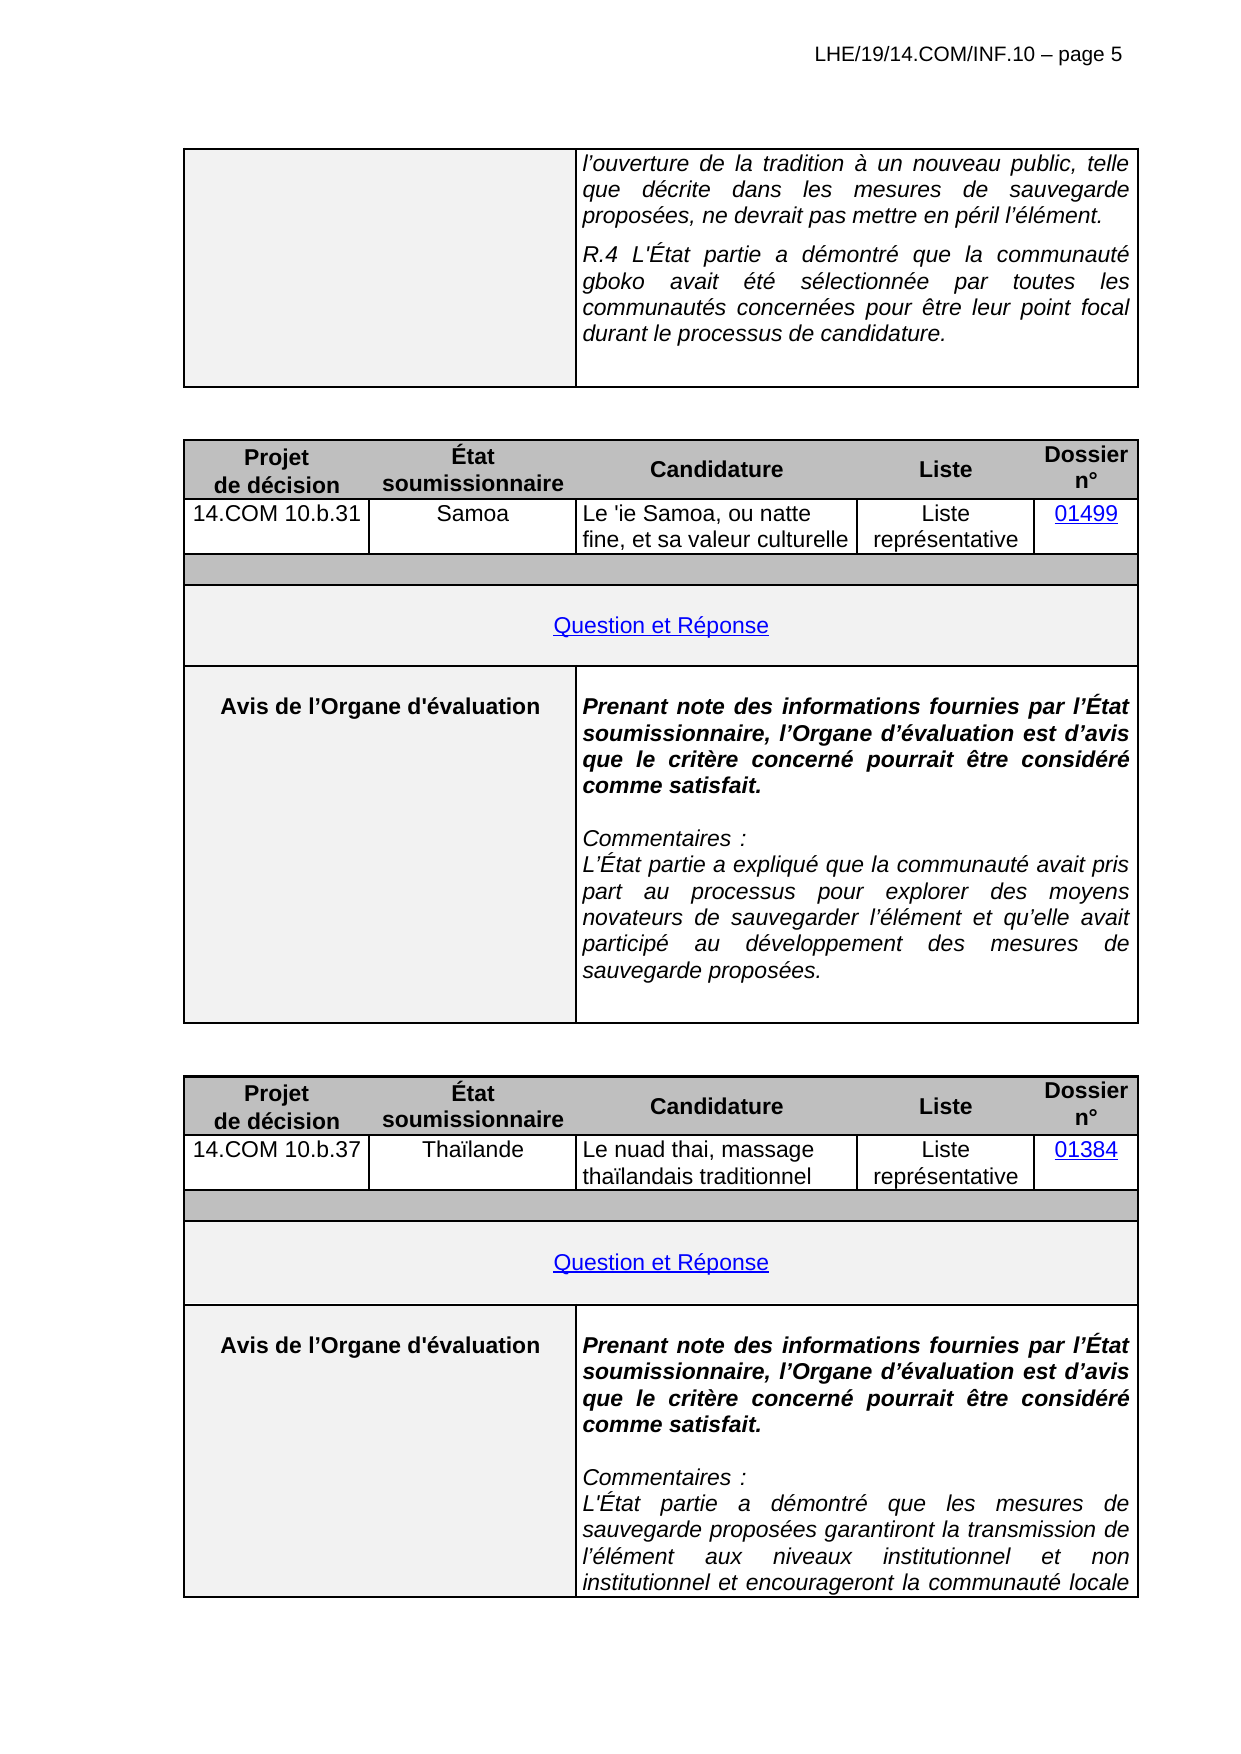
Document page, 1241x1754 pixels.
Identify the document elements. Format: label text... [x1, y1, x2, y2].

table_cell [576, 555, 857, 584]
table_cell Prenant note des informations fournies par l’État soumissionnaire, l’Organe d’évaluation est d’avis que le critère concerné pourrait être considéré comme satisfait. Commentaires : L’État partie a expliqué que la communauté avait pris part au processus pour explorer des moyens novateurs de sauvegarder l’élément et qu’elle avait participé au développement des mesures de sauvegarde proposées. [577, 667, 1137, 1022]
table_cell Thaïlande [370, 1136, 575, 1189]
table_cell [369, 555, 576, 584]
table_header Projet de décision [185, 1078, 369, 1134]
table_header Candidature [576, 441, 857, 498]
table_cell Liste représentative [858, 1136, 1033, 1189]
table_cell [1034, 555, 1137, 584]
table_cell Le 'ie Samoa, ou natte fine, et sa valeur culturelle [577, 500, 856, 553]
table_header Dossier n° [1034, 441, 1137, 498]
table_header Liste [857, 441, 1034, 498]
table_cell [857, 1191, 1034, 1220]
table_cell [576, 1191, 857, 1220]
table_cell 01499 [1035, 500, 1137, 553]
table_cell Samoa [370, 500, 575, 553]
table_header Candidature [576, 1078, 857, 1134]
table_cell 01384 [1035, 1136, 1137, 1189]
table_cell [369, 1191, 576, 1220]
table_cell Liste représentative [858, 500, 1033, 553]
table_header État soumissionnaire [369, 441, 576, 498]
table_header Dossier n° [1034, 1078, 1137, 1134]
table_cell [185, 1306, 575, 1596]
table_cell [1034, 1191, 1137, 1220]
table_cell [577, 1306, 1137, 1596]
table_cell Avis de l’Organe d'évaluation [185, 667, 575, 1022]
table_cell Question et Réponse [185, 586, 1137, 665]
table_cell [857, 555, 1034, 584]
table_cell 14.COM 10.b.37 [185, 1136, 368, 1189]
table_cell [185, 555, 369, 584]
table_header État soumissionnaire [369, 1078, 576, 1134]
table_header Projet de décision [185, 441, 369, 498]
table_cell Question et Réponse [185, 1222, 1137, 1303]
table_cell 14.COM 10.b.31 [185, 500, 368, 553]
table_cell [185, 150, 575, 386]
table_header Liste [857, 1078, 1034, 1134]
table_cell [577, 150, 1137, 386]
table_cell [185, 1191, 369, 1220]
table_cell Le nuad thai, massage thaïlandais traditionnel [577, 1136, 856, 1189]
